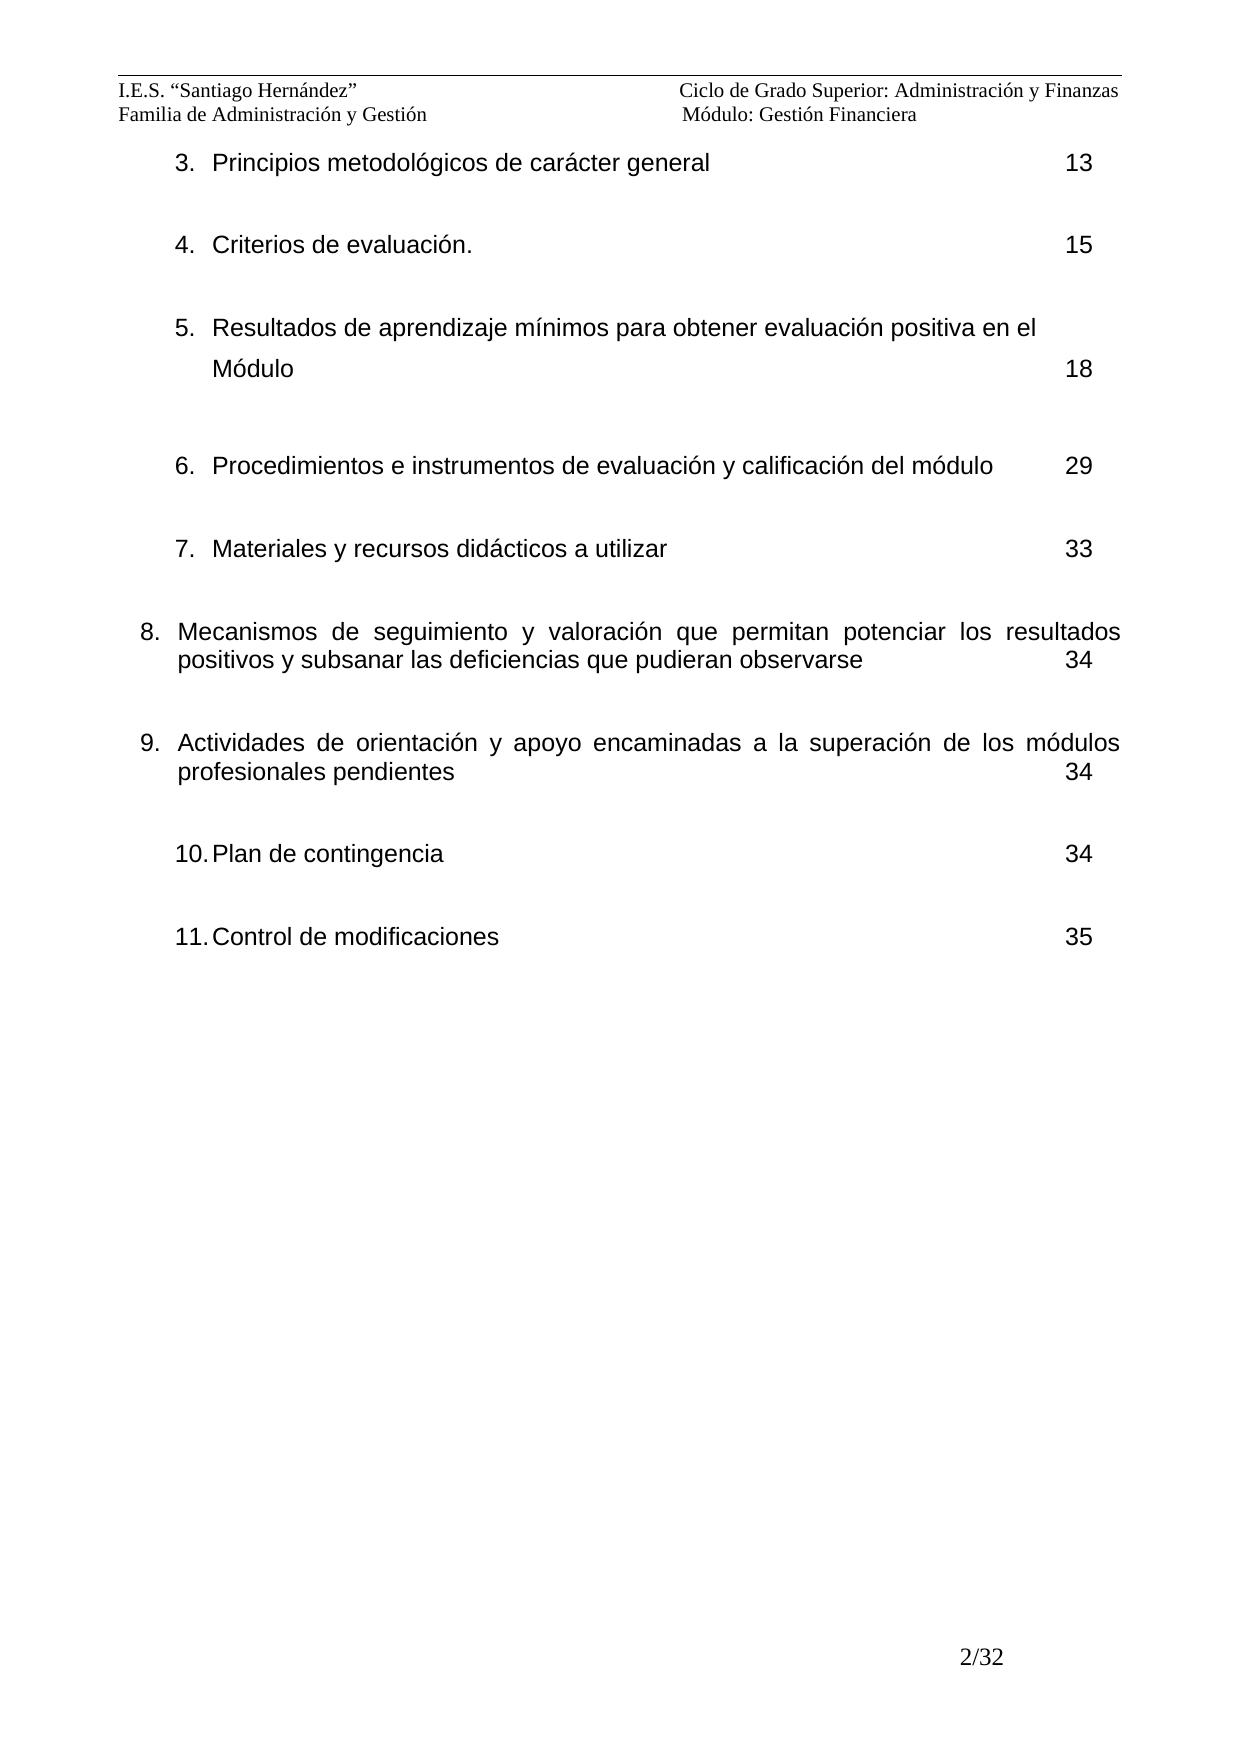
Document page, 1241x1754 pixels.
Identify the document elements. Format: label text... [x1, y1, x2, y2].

list Control de modificaciones 35 [174, 922, 1122, 951]
list Resultados de aprendizaje mínimos para obtener evaluación positiva en el [174, 313, 1122, 342]
list Plan de contingencia 34 [174, 839, 1122, 868]
list Principios metodológicos de carácter general 13 [174, 148, 1122, 176]
list Materiales y recursos didácticos a utilizar 33 [174, 534, 1122, 563]
list Mecanismos de seguimiento y valoración que permitan potenciar los resultados positivos y subsanar las deficiencias que pudieran observarse 34 [140, 616, 1122, 674]
list Actividades de orientación y apoyo encaminadas a la superación de los módulos profesionales pendientes 34 [140, 728, 1122, 785]
list Procedimientos e instrumentos de evaluación y calificación del módulo 29 [174, 451, 1122, 480]
text Módulo 18 [212, 354, 1122, 383]
list Criterios de evaluación. 15 [174, 230, 1122, 259]
